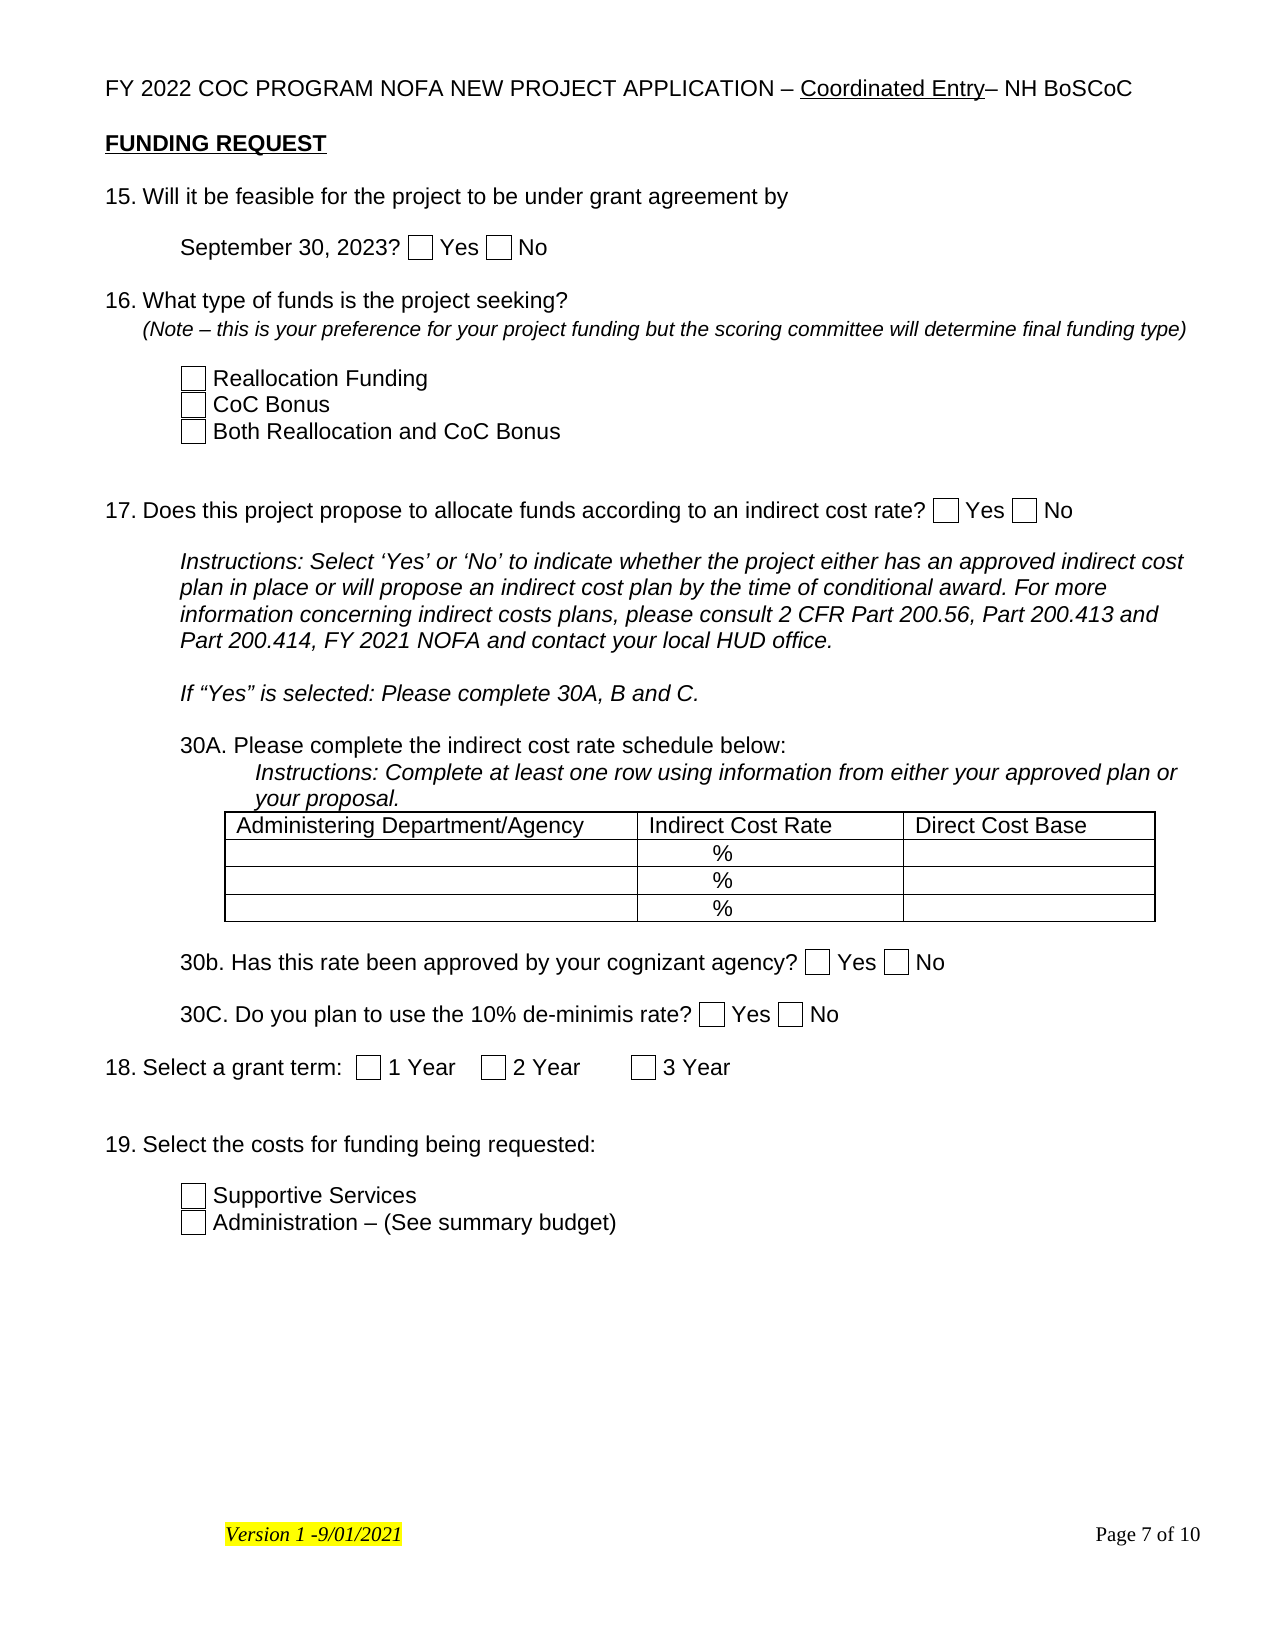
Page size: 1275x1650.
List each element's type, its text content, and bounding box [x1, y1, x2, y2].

table_header Direct Cost Base [904, 813, 1154, 839]
list Select the costs for funding being requested: [105, 1131, 1200, 1158]
table_cell % [638, 895, 903, 921]
text 30A. Please complete the indirect cost rate schedule below: [180, 732, 1200, 759]
list (Note – this is your preference for your project funding but the scoring committee will determine final funding type) [142, 317, 1200, 341]
table_cell [226, 867, 637, 894]
text CoC Bonus [105, 391, 1200, 418]
text FUNDING REQUEST [105, 130, 1200, 156]
table_header Indirect Cost Rate [638, 813, 903, 839]
text Supportive Services [105, 1182, 1200, 1209]
text Administration – (See summary budget) [180, 1209, 1200, 1235]
text Instructions: Complete at least one row using information from either your approved plan or your proposal. [255, 759, 1200, 811]
list Does this project propose to allocate funds according to an indirect cost rate? Yes No [105, 497, 1200, 523]
table_cell [904, 840, 1154, 866]
table_cell % [638, 867, 903, 894]
text 30C. Do you plan to use the 10% de-minimis rate? Yes No [180, 1001, 1200, 1027]
text September 30, 2023? Yes No [105, 234, 1200, 260]
text If “Yes” is selected: Please complete 30A, B and C. [180, 680, 1200, 706]
table_cell [904, 895, 1154, 921]
text Both Reallocation and CoC Bonus [105, 418, 1200, 444]
table_cell [904, 867, 1154, 894]
table_cell [226, 895, 637, 921]
list Will it be feasible for the project to be under grant agreement by [105, 183, 1200, 209]
text Reallocation Funding [105, 365, 1200, 391]
text 30b. Has this rate been approved by your cognizant agency? Yes No [180, 948, 1200, 975]
table_cell [226, 840, 637, 866]
table_header Administering Department/Agency [226, 813, 637, 839]
table_cell % [638, 840, 903, 866]
text Instructions: Select ‘Yes’ or ‘No’ to indicate whether the project either has an approved indirect cost plan in place or will propose an indirect cost plan by the time of conditional award. For more information concerning indirect costs plans, please consult 2 CFR Part 200.56, Part 200.413 and Part 200.414, FY 2021 NOFA and contact your local HUD office. [180, 548, 1200, 653]
list Select a grant term: 1 Year 2 Year 3 Year [105, 1054, 1200, 1080]
list What type of funds is the project seeking? [105, 287, 1200, 313]
